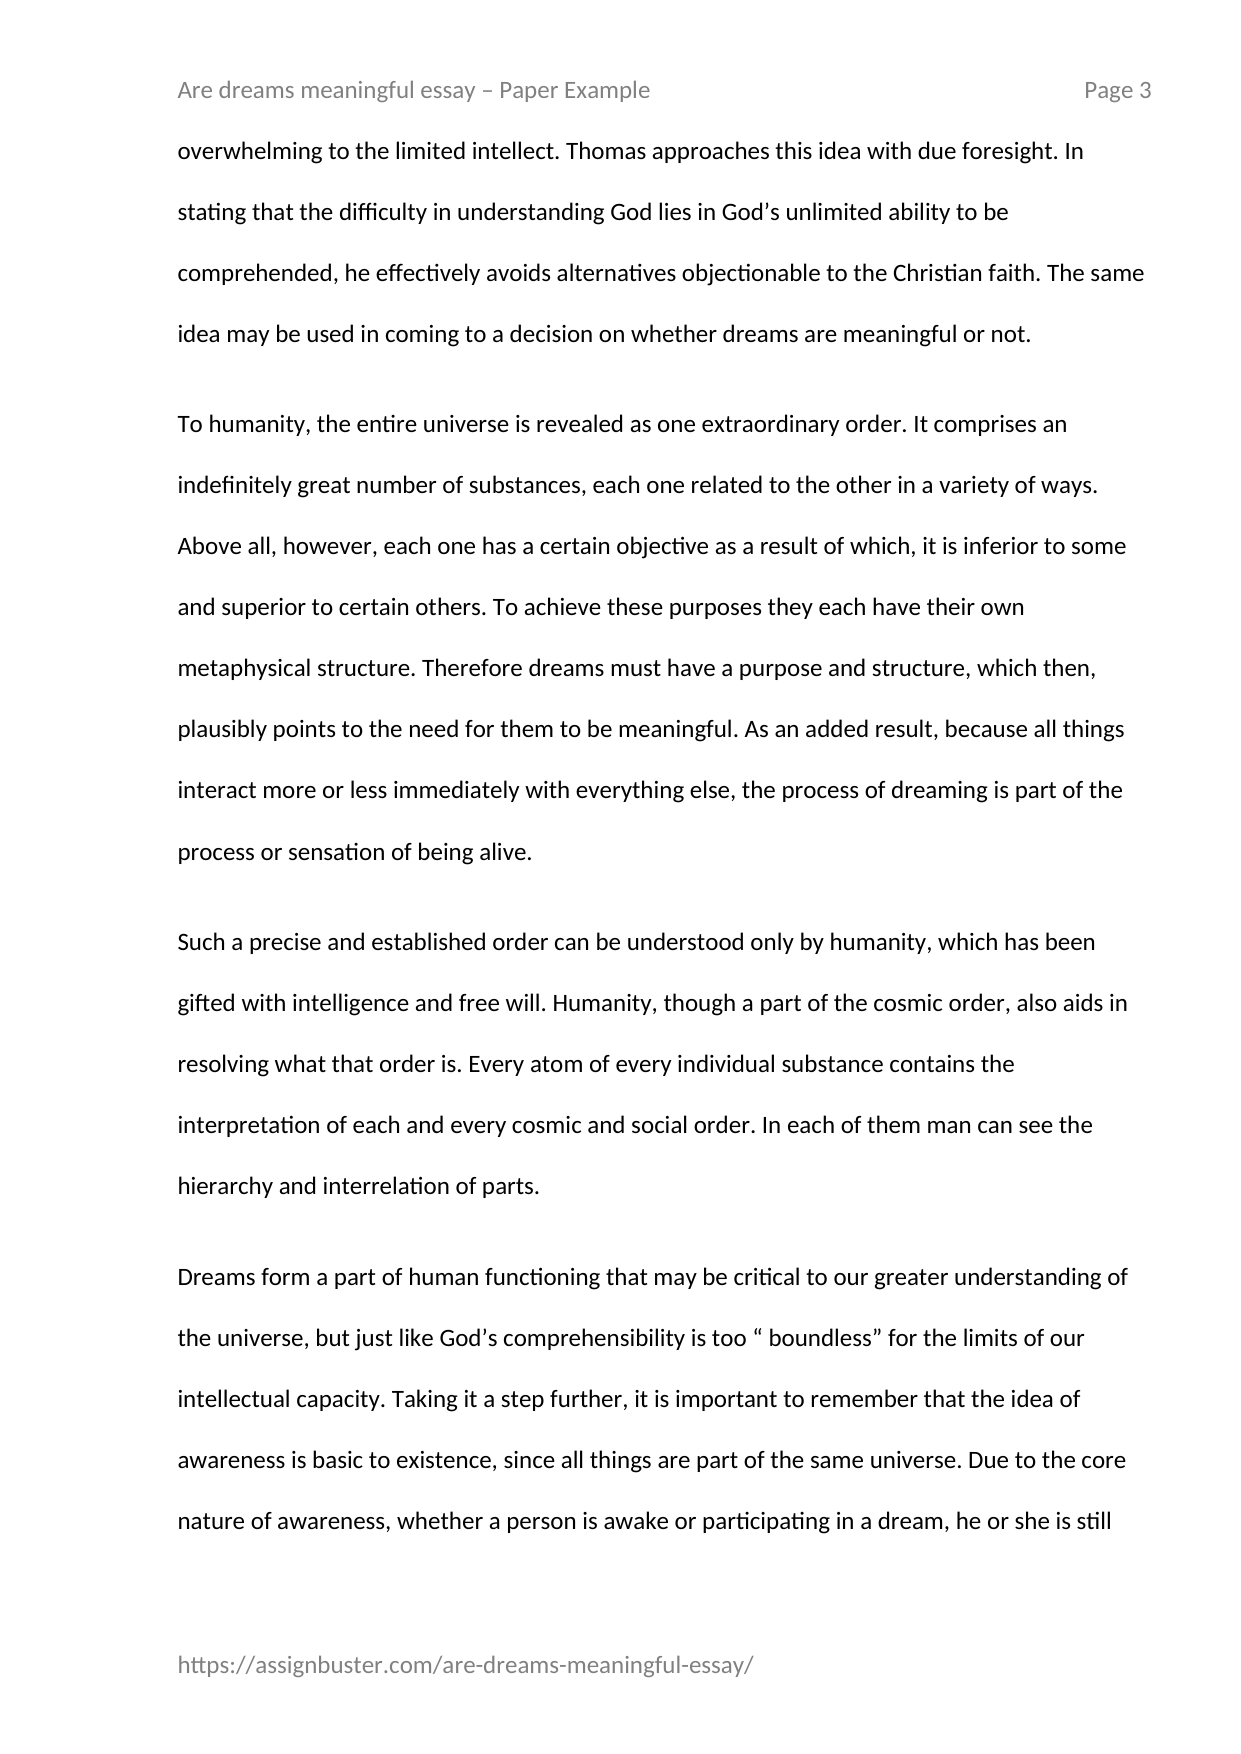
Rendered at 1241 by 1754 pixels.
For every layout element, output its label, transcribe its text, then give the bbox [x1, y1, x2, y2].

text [177, 1261, 1152, 1536]
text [177, 135, 1152, 348]
text Such a precise and established order can be understood only by humanity, which has been gifted with intelligence and free will. Humanity, though a part of the cosmic order, also aids in resolving what that order is. Every atom of every individual substance contains the interpretation of each and every cosmic and social order. In each of them man can see the hierarchy and interrelation of parts. [177, 926, 1152, 1201]
text To humanity, the entire universe is revealed as one extraordinary order. It comprises an indefinitely great number of substances, each one related to the other in a variety of ways. Above all, however, each one has a certain objective as a result of which, it is inferior to some and superior to certain others. To achieve these purposes they each have their own metaphysical structure. Therefore dreams must have a purpose and structure, which then, plausibly points to the need for them to be meaningful. As an added result, because all things interact more or less immediately with everything else, the process of dreaming is part of the process or sensation of being alive. [177, 408, 1152, 866]
